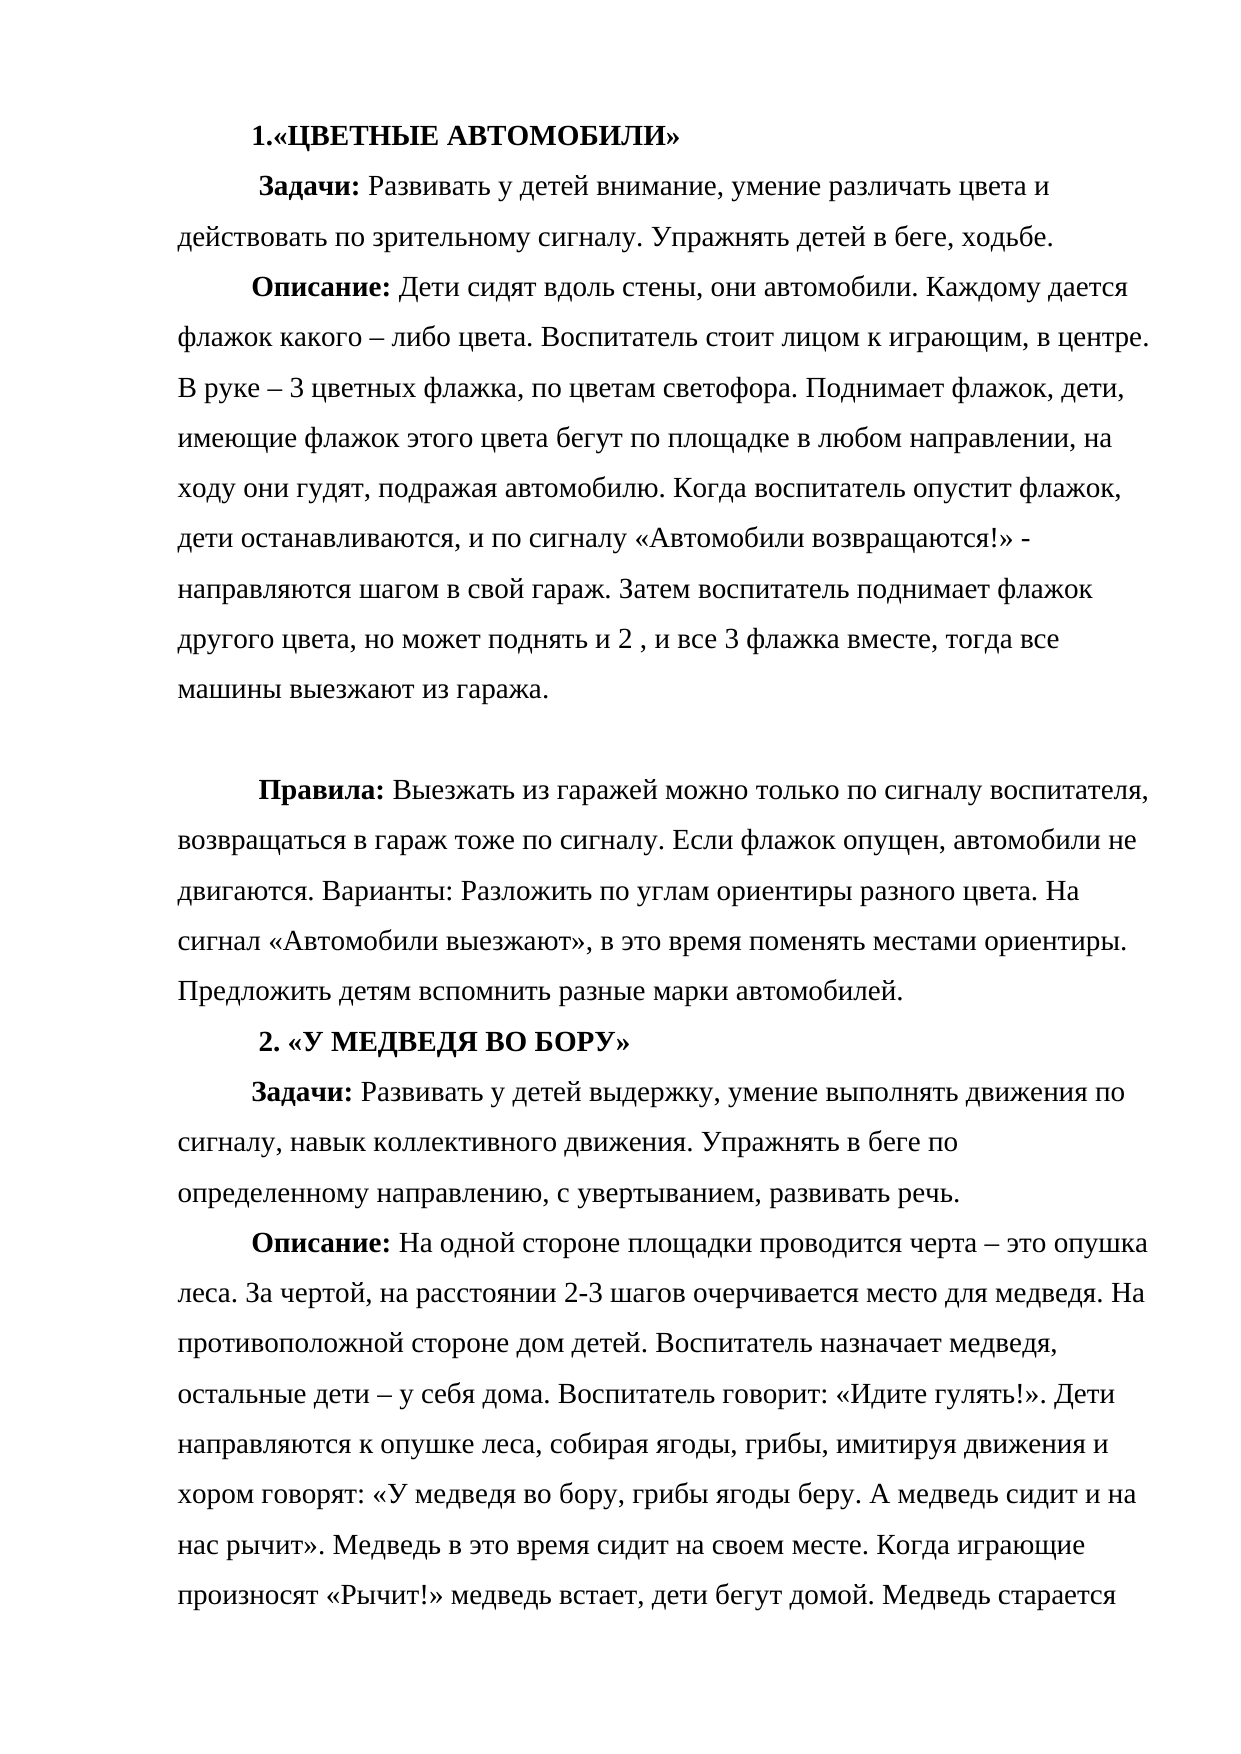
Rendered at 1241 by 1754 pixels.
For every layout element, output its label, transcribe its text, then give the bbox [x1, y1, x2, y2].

text 2. «У МЕДВЕДЯ ВО БОРУ» [177, 1024, 1152, 1057]
text Задачи: Развивать у детей внимание, умение различать цвета и действовать по зрительному сигналу. Упражнять детей в беге, ходьбе. [177, 168, 1152, 252]
text Задачи: Развивать у детей выдержку, умение выполнять движения по сигналу, навык коллективного движения. Упражнять в беге по определенному направлению, с увертыванием, развивать речь. [177, 1074, 1152, 1208]
text Правила: Выезжать из гаражей можно только по сигналу воспитателя, возвращаться в гараж тоже по сигналу. Если флажок опущен, автомобили не двигаются. Варианты: Разложить по углам ориентиры разного цвета. На сигнал «Автомобили выезжают», в это время поменять местами ориентиры. Предложить детям вспомнить разные марки автомобилей. [177, 772, 1152, 1007]
text Описание: Дети сидят вдоль стены, они автомобили. Каждому дается флажок какого – либо цвета. Воспитатель стоит лицом к играющим, в центре. В руке – 3 цветных флажка, по цветам светофора. Поднимает флажок, дети, имеющие флажок этого цвета бегут по площадке в любом направлении, на ходу они гудят, подражая автомобилю. Когда воспитатель опустит флажок, дети останавливаются, и по сигналу «Автомобили возвращаются!» - направляются шагом в свой гараж. Затем воспитатель поднимает флажок другого цвета, но может поднять и 2 , и все 3 флажка вместе, тогда все машины выезжают из гаража. [177, 269, 1152, 705]
text 1.«ЦВЕТНЫЕ АВТОМОБИЛИ» [177, 118, 1152, 152]
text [177, 1225, 1152, 1611]
